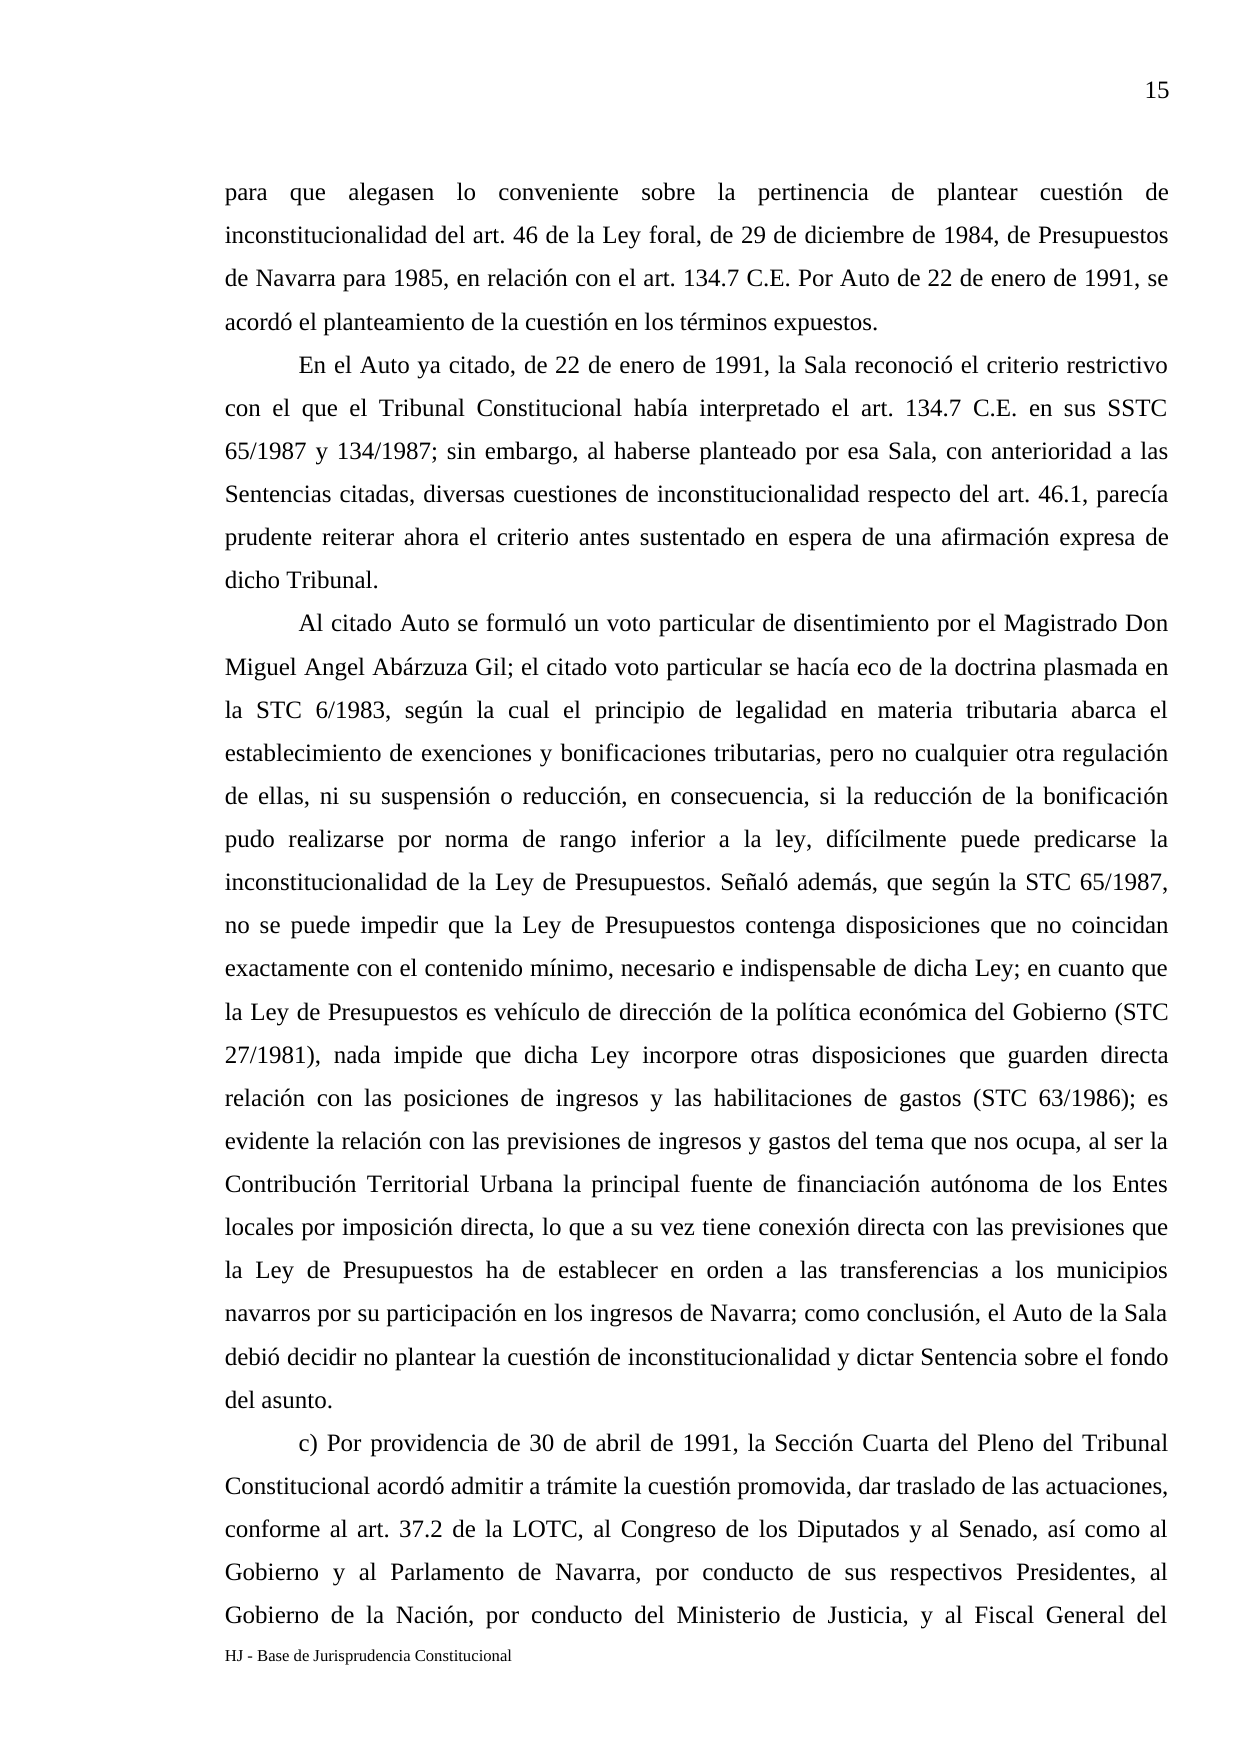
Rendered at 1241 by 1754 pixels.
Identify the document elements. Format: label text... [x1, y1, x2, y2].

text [224, 177, 1169, 335]
text Al citado Auto se formuló un voto particular de disentimiento por el Magistrado Don Miguel Angel Abárzuza Gil; el citado voto particular se hacía eco de la doctrina plasmada en la STC 6/1983, según la cual el principio de legalidad en materia tributaria abarca el establecimiento de exenciones y bonificaciones tributarias, pero no cualquier otra regulación de ellas, ni su suspensión o reducción, en consecuencia, si la reducción de la bonificación pudo realizarse por norma de rango inferior a la ley, difícilmente puede predicarse la inconstitucionalidad de la Ley de Presupuestos. Señaló además, que según la STC 65/1987, no se puede impedir que la Ley de Presupuestos contenga disposiciones que no coincidan exactamente con el contenido mínimo, necesario e indispensable de dicha Ley; en cuanto que la Ley de Presupuestos es vehículo de dirección de la política económica del Gobierno (STC 27/1981), nada impide que dicha Ley incorpore otras disposiciones que guarden directa relación con las posiciones de ingresos y las habilitaciones de gastos (STC 63/1986); es evidente la relación con las previsiones de ingresos y gastos del tema que nos ocupa, al ser la Contribución Territorial Urbana la principal fuente de financiación autónoma de los Entes locales por imposición directa, lo que a su vez tiene conexión directa con las previsiones que la Ley de Presupuestos ha de establecer en orden a las transferencias a los municipios navarros por su participación en los ingresos de Navarra; como conclusión, el Auto de la Sala debió decidir no plantear la cuestión de inconstitucionalidad y dictar Sentencia sobre el fondo del asunto. [224, 608, 1169, 1413]
text En el Auto ya citado, de 22 de enero de 1991, la Sala reconoció el criterio restrictivo con el que el Tribunal Constitucional había interpretado el art. 134.7 C.E. en sus SSTC 65/1987 y 134/1987; sin embargo, al haberse planteado por esa Sala, con anterioridad a las Sentencias citadas, diversas cuestiones de inconstitucionalidad respecto del art. 46.1, parecía prudente reiterar ahora el criterio antes sustentado en espera de una afirmación expresa de dicho Tribunal. [224, 350, 1169, 594]
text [224, 1428, 1169, 1629]
